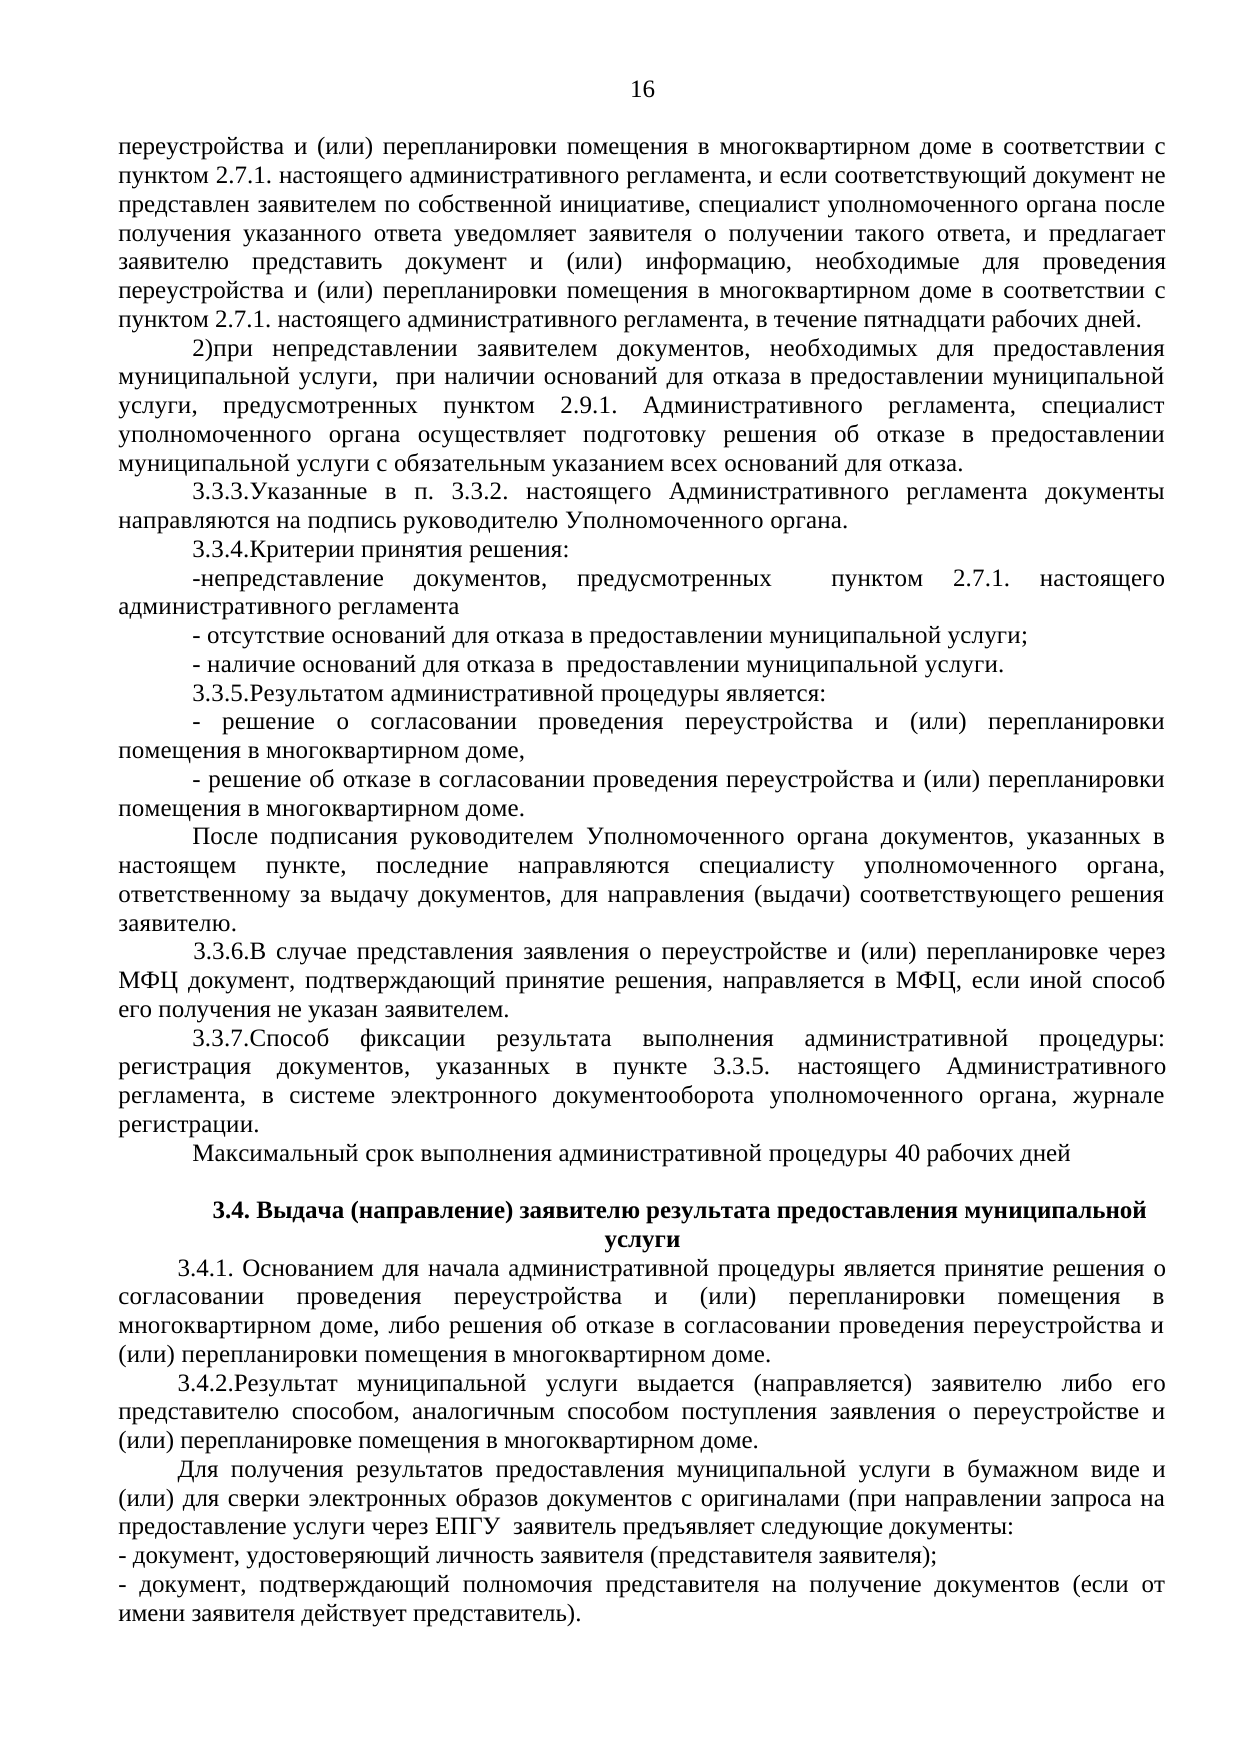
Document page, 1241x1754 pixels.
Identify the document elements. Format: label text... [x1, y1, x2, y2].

text 3.3.6.В случае представления заявления о переустройстве и (или) перепланировке через МФЦ документ, подтверждающий принятие решения, направляется в МФЦ, если иной способ его получения не указан заявителем. [118, 936, 1167, 1023]
text 3.4. Выдача (направление) заявителю результата предоставления муниципальной услуги [118, 1195, 1167, 1253]
text 3.3.5.Результатом административной процедуры является: [118, 678, 1167, 706]
text Максимальный срок выполнения административной процедуры 40 рабочих дней [118, 1138, 1167, 1166]
text - наличие оснований для отказа в предоставлении муниципальной услуги. [118, 649, 1167, 678]
text - отсутствие оснований для отказа в предоставлении муниципальной услуги; [118, 620, 1167, 649]
text После подписания руководителем Уполномоченного органа документов, указанных в настоящем пункте, последние направляются специалисту уполномоченного органа, ответственному за выдачу документов, для направления (выдачи) соответствующего решения заявителю. [118, 821, 1167, 936]
text - документ, удостоверяющий личность заявителя (представителя заявителя); [118, 1540, 1167, 1569]
text Для получения результатов предоставления муниципальной услуги в бумажном виде и (или) для сверки электронных образов документов с оригиналами (при направлении запроса на предоставление услуги через ЕПГУ заявитель предъявляет следующие документы: [118, 1454, 1167, 1540]
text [118, 131, 1167, 333]
text - решение об отказе в согласовании проведения переустройства и (или) перепланировки помещения в многоквартирном доме. [118, 764, 1167, 821]
text 3.3.7.Способ фиксации результата выполнения административной процедуры: регистрация документов, указанных в пункте 3.3.5. настоящего Административного регламента, в системе электронного документооборота уполномоченного органа, журнале регистрации. [118, 1023, 1167, 1138]
text 3.4.1. Основанием для начала административной процедуры является принятие решения о согласовании проведения переустройства и (или) перепланировки помещения в многоквартирном доме, либо решения об отказе в согласовании проведения переустройства и (или) перепланировки помещения в многоквартирном доме. [118, 1253, 1167, 1368]
text -непредставление документов, предусмотренных пунктом 2.7.1. настоящего административного регламента [118, 563, 1167, 620]
text 3.3.4.Критерии принятия решения: [118, 534, 1167, 563]
text 3.4.2.Результат муниципальной услуги выдается (направляется) заявителю либо его представителю способом, аналогичным способом поступления заявления о переустройстве и (или) перепланировке помещения в многоквартирном доме. [118, 1368, 1167, 1454]
text - решение о согласовании проведения переустройства и (или) перепланировки помещения в многоквартирном доме, [118, 706, 1167, 764]
text 2)при непредставлении заявителем документов, необходимых для предоставления муниципальной услуги, при наличии оснований для отказа в предоставлении муниципальной услуги, предусмотренных пунктом 2.9.1. Административного регламента, специалист уполномоченного органа осуществляет подготовку решения об отказе в предоставлении муниципальной услуги с обязательным указанием всех оснований для отказа. [118, 333, 1167, 476]
text 3.3.3.Указанные в п. 3.3.2. настоящего Административного регламента документы направляются на подпись руководителю Уполномоченного органа. [118, 476, 1167, 534]
text - документ, подтверждающий полномочия представителя на получение документов (если от имени заявителя действует представитель). [118, 1569, 1167, 1626]
